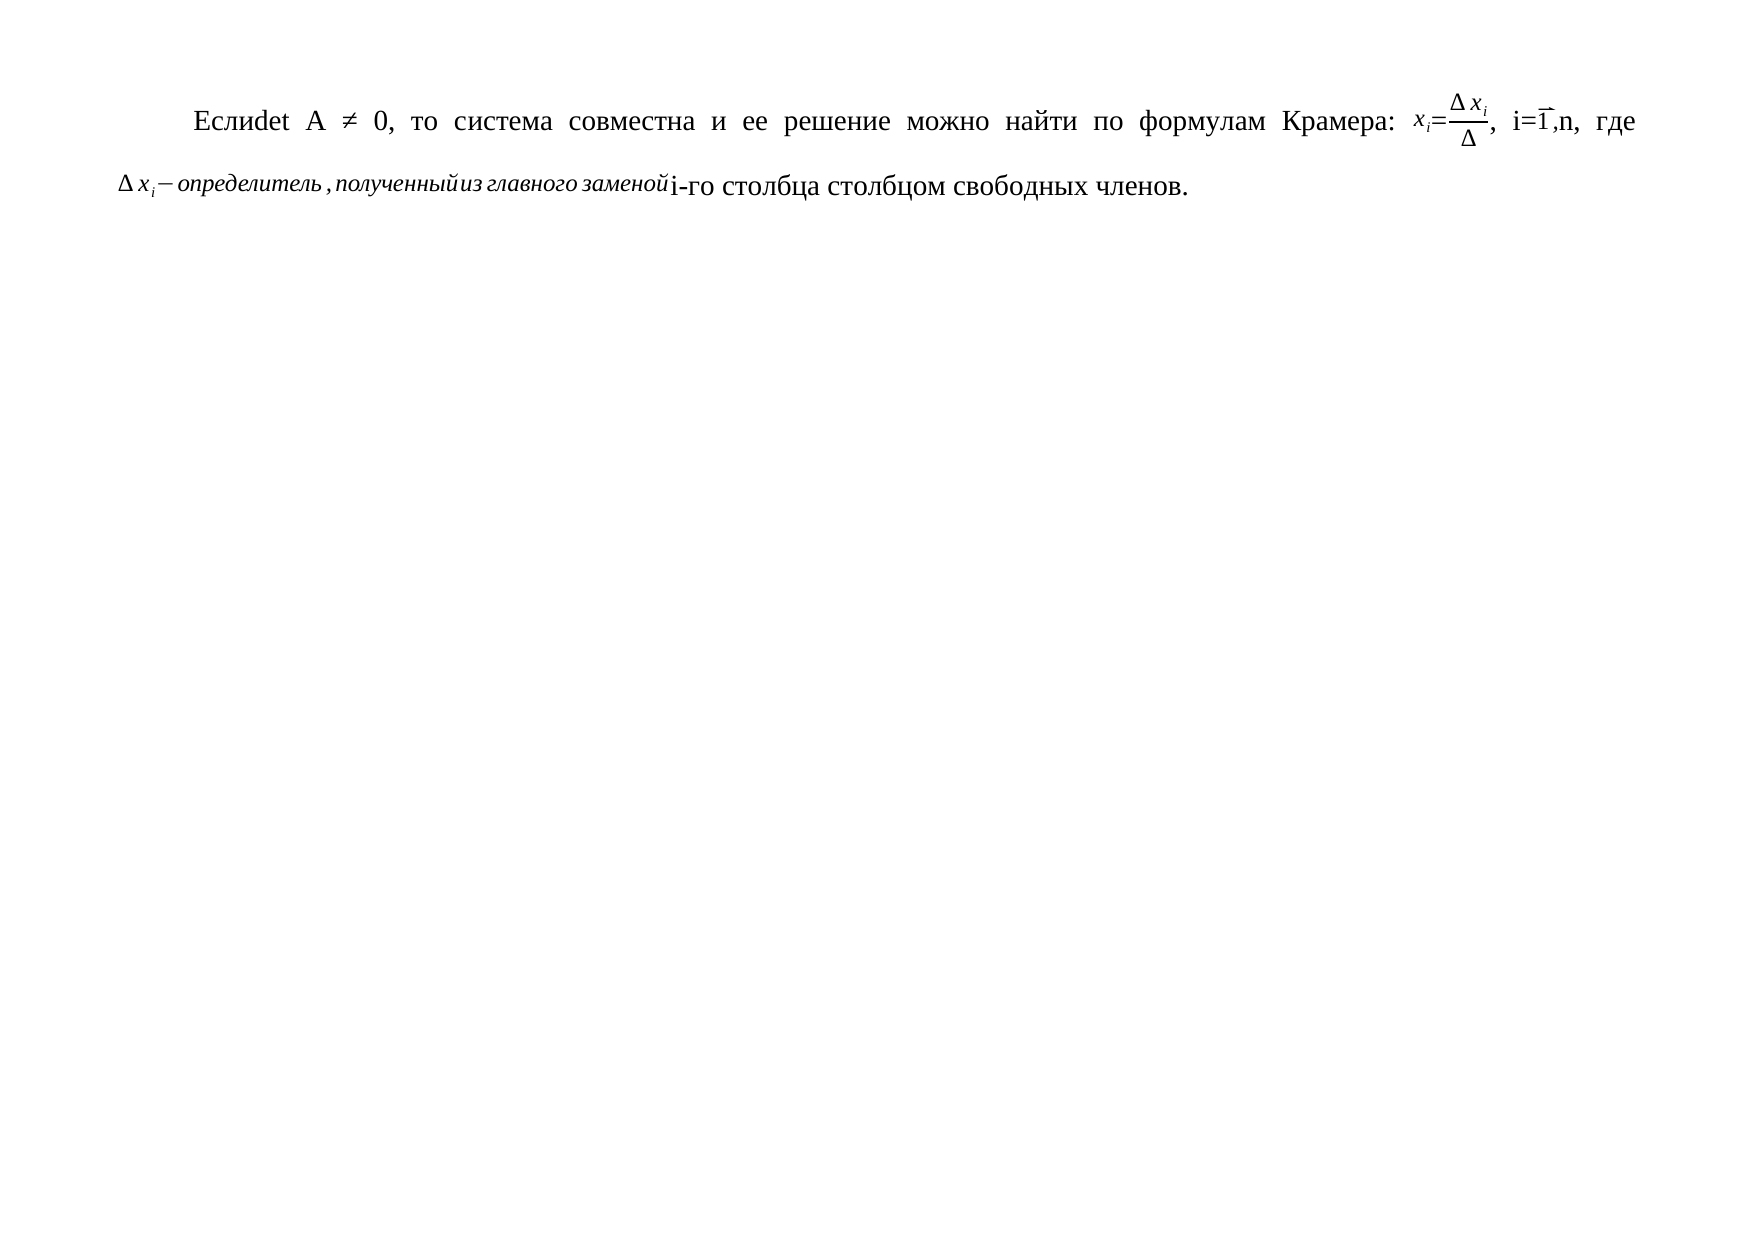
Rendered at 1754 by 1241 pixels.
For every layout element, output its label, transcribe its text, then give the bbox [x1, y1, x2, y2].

text Еслиdet А ≠ 0, то система совместна и ее решение можно найти по формулам Крамера: =, i=n, где i-го столбца столбцом свободных членов. [118, 88, 1636, 203]
